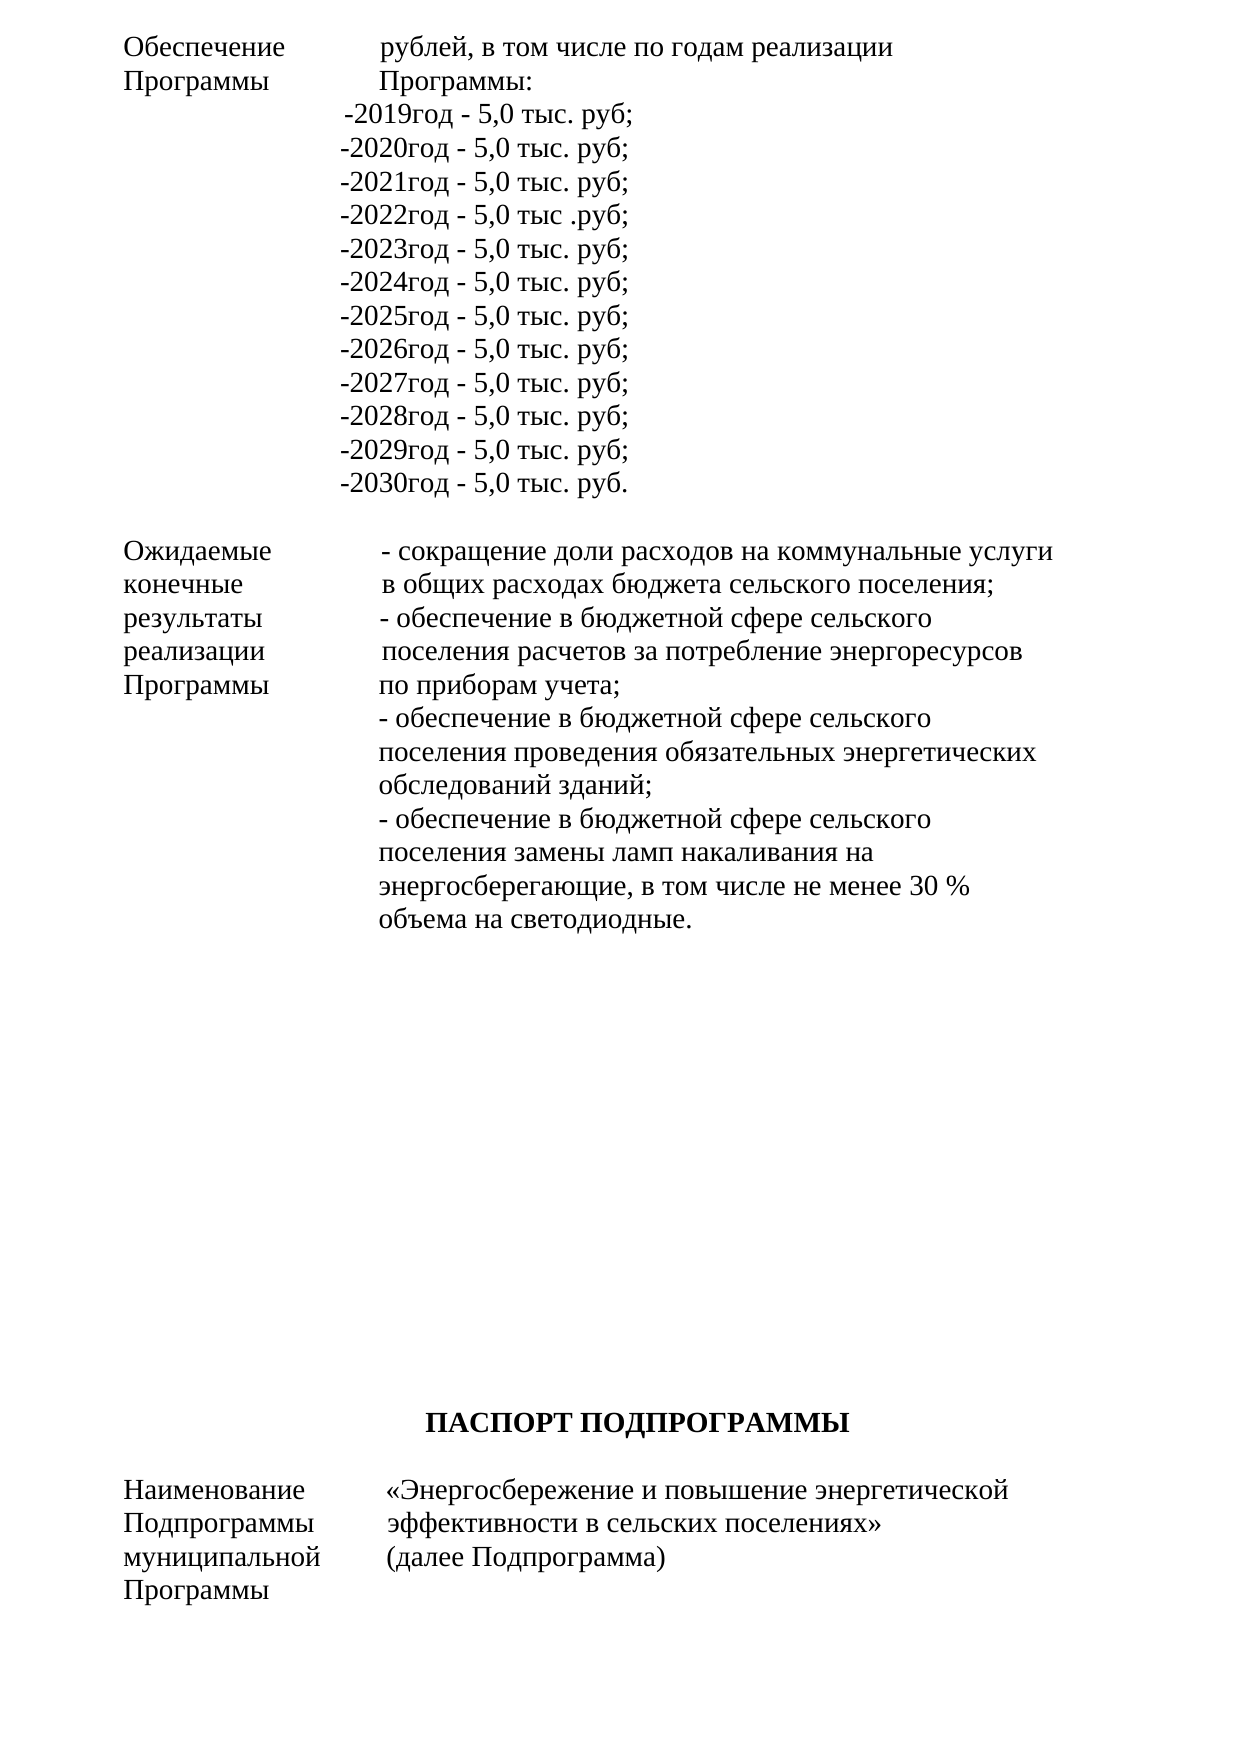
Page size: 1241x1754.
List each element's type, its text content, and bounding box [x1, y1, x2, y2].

text результаты - обеспечение в бюджетной сфере сельского [123, 600, 1152, 633]
text Ожидаемые - сокращение доли расходов на коммунальные услуги [123, 533, 1152, 566]
text -2020год - 5,0 тыс. руб; [89, 130, 1152, 164]
text -2029год - 5,0 тыс. руб; [89, 432, 1152, 466]
text муниципальной (далее Подпрограмма) [123, 1539, 1152, 1572]
text -2024год - 5,0 тыс. руб; [89, 264, 1152, 298]
text -2027год - 5,0 тыс. руб; [89, 365, 1152, 398]
text - обеспечение в бюджетной сфере сельского [123, 801, 1152, 834]
text Обеспечение рублей, в том числе по годам реализации [123, 29, 1152, 63]
text объема на светодиодные. [123, 902, 1152, 935]
text -2023год - 5,0 тыс. руб; [89, 231, 1152, 264]
text -2019год - 5,0 тыс. руб; [89, 97, 1152, 130]
text поселения проведения обязательных энергетических [123, 734, 1152, 767]
text ПАСПОРТ ПОДПРОГРАММЫ [123, 1405, 1152, 1438]
text -2022год - 5,0 тыс .руб; [89, 197, 1152, 231]
text -2021год - 5,0 тыс. руб; [89, 164, 1152, 197]
text реализации поселения расчетов за потребление энергоресурсов [123, 633, 1152, 667]
text энергосберегающие, в том числе не менее 30 % [123, 868, 1152, 902]
text -2028год - 5,0 тыс. руб; [89, 398, 1152, 432]
text поселения замены ламп накаливания на [123, 834, 1152, 868]
text Наименование «Энергосбережение и повышение энергетической [123, 1472, 1152, 1505]
text Программы [123, 1572, 1152, 1606]
text Программы Программы: [123, 63, 1152, 97]
text - обеспечение в бюджетной сфере сельского [123, 700, 1152, 734]
text конечные в общих расходах бюджета сельского поселения; [123, 566, 1152, 600]
text обследований зданий; [123, 767, 1152, 801]
text -2030год - 5,0 тыс. руб. [89, 466, 1152, 499]
text Программы по приборам учета; [123, 667, 1152, 700]
text -2025год - 5,0 тыс. руб; [89, 298, 1152, 331]
text Подпрограммы эффективности в сельских поселениях» [123, 1505, 1152, 1539]
text -2026год - 5,0 тыс. руб; [89, 331, 1152, 365]
